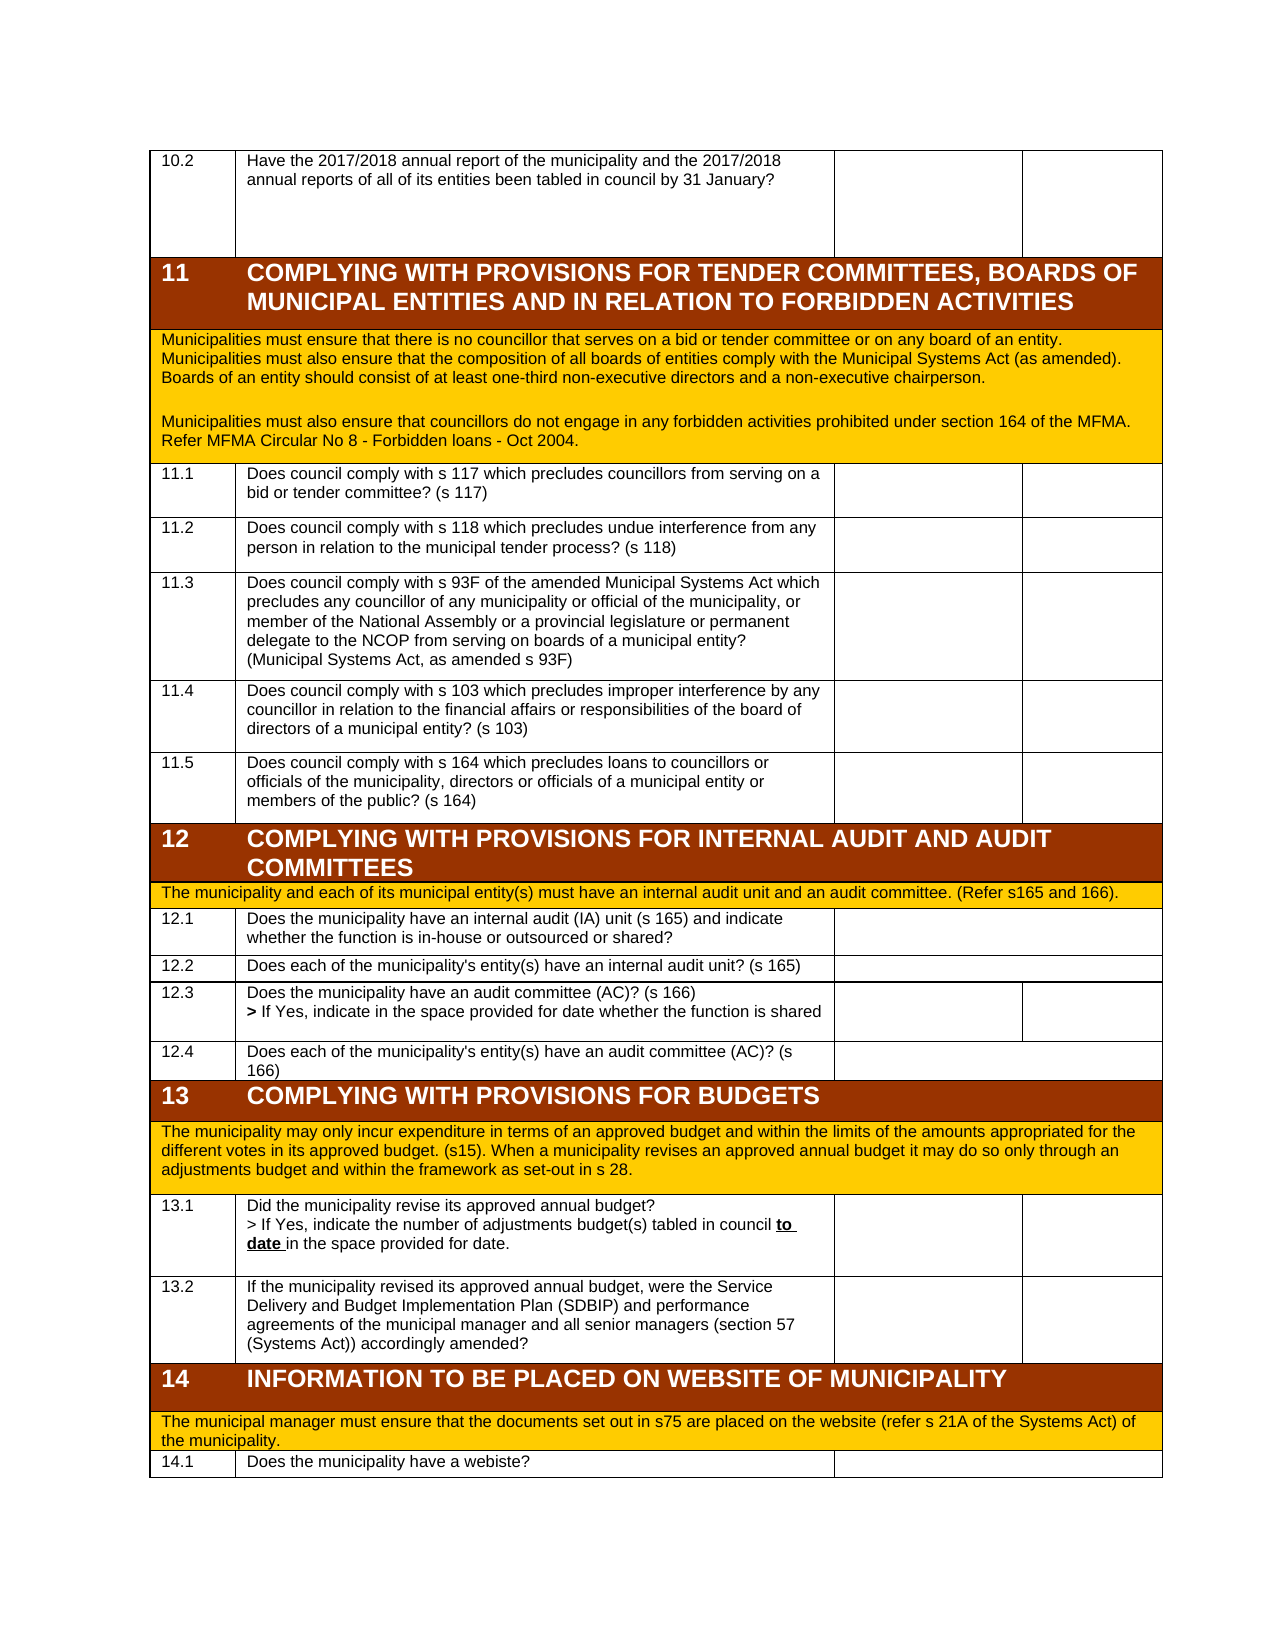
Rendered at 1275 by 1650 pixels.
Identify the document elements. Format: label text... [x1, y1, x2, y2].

table_cell 10.2 [151, 151, 235, 257]
table_cell 11.3 [151, 573, 235, 680]
table_cell [835, 1042, 1162, 1080]
table_cell Does each of the municipality's entity(s) have an internal audit unit? (s 165) [236, 956, 834, 981]
table_cell Municipalities must ensure that there is no councillor that serves on a bid or tender committee or on any board of an entity. Municipalities must also ensure that the composition of all boards of entities comply with the Municipal Systems Act (as amended). Boards of an entity should consist of at least one-third non-executive directors and a non-executive chairperson. [151, 330, 1162, 411]
table_cell Does council comply with s 117 which precludes councillors from serving on a bid or tender committee? (s 117) [236, 464, 834, 517]
table_cell [835, 518, 1022, 572]
table_cell [1023, 983, 1162, 1041]
table_cell [835, 909, 1162, 955]
table_cell [835, 151, 1022, 257]
table_cell 12.2 [151, 956, 235, 981]
table_cell COMPLYING WITH PROVISIONS FOR BUDGETS [235, 1081, 1162, 1121]
table_cell [1023, 681, 1162, 752]
table_cell Municipalities must also ensure that councillors do not engage in any forbidden activities prohibited under section 164 of the MFMA. Refer MFMA Circular No 8 - Forbidden loans - Oct 2004. [151, 411, 1162, 463]
table_cell [835, 1451, 1162, 1477]
table_cell [1023, 753, 1162, 823]
table_cell [1023, 464, 1162, 517]
table_cell 13.2 [151, 1277, 235, 1363]
table_cell Does the municipality have an internal audit (IA) unit (s 165) and indicate whether the function is in-house or outsourced or shared? [236, 909, 834, 955]
table_cell [1023, 1277, 1162, 1363]
table_cell 14 [151, 1364, 235, 1411]
table_cell Have the 2017/2018 annual report of the municipality and the 2017/2018 annual reports of all of its entities been tabled in council by 31 January? [236, 151, 834, 257]
table_cell [835, 983, 1022, 1041]
table_cell 11.2 [151, 518, 235, 572]
table_cell Does council comply with s 118 which precludes undue interference from any person in relation to the municipal tender process? (s 118) [236, 518, 834, 572]
table_cell [835, 464, 1022, 517]
table_cell [1023, 151, 1162, 257]
table_cell 13.1 [151, 1195, 235, 1276]
table_cell Does council comply with s 103 which precludes improper interference by any councillor in relation to the financial affairs or responsibilities of the board of directors of a municipal entity? (s 103) [236, 681, 834, 752]
table_cell [835, 1195, 1022, 1276]
table_cell Does each of the municipality's entity(s) have an audit committee (AC)? (s 166) [236, 1042, 834, 1080]
table_cell [835, 753, 1022, 823]
table_cell The municipality and each of its municipal entity(s) must have an internal audit unit and an audit committee. (Refer s165 and 166). [151, 883, 1162, 908]
table_cell [835, 1277, 1022, 1363]
table_cell If the municipality revised its approved annual budget, were the Service Delivery and Budget Implementation Plan (SDBIP) and performance agreements of the municipal manager and all senior managers (section 57 (Systems Act)) accordingly amended? [236, 1277, 834, 1363]
table_cell The municipal manager must ensure that the documents set out in s75 are placed on the website (refer s 21A of the Systems Act) of the municipality. [151, 1412, 1162, 1450]
table_cell 11.5 [151, 753, 235, 823]
table_cell 14.1 [151, 1451, 235, 1477]
table_cell 12 [151, 824, 235, 881]
table_cell Does the municipality have a webiste? [236, 1451, 834, 1477]
table_cell Does the municipality have an audit committee (AC)? (s 166) > If Yes, indicate in the space provided for date whether the function is shared [236, 983, 834, 1041]
table_cell 12.3 [151, 983, 235, 1041]
table_cell Does council comply with s 93F of the amended Municipal Systems Act which precludes any councillor of any municipality or official of the municipality, or member of the National Assembly or a provincial legislature or permanent delegate to the NCOP from serving on boards of a municipal entity? (Municipal Systems Act, as amended s 93F) [236, 573, 834, 680]
table_cell [1023, 1195, 1162, 1276]
table_cell 11.1 [151, 464, 235, 517]
table_cell [835, 956, 1162, 981]
table_cell 12.4 [151, 1042, 235, 1080]
table_cell [835, 573, 1022, 680]
table_cell The municipality may only incur expenditure in terms of an approved budget and within the limits of the amounts appropriated for the different votes in its approved budget. (s15). When a municipality revises an approved annual budget it may do so only through an adjustments budget and within the framework as set-out in s 28. [151, 1122, 1162, 1194]
table_cell 11.4 [151, 681, 235, 752]
table_cell Did the municipality revise its approved annual budget? > If Yes, indicate the number of adjustments budget(s) tabled in council to date in the space provided for date. [236, 1195, 834, 1276]
table_cell INFORMATION TO BE PLACED ON WEBSITE OF MUNICIPALITY [235, 1364, 1162, 1411]
table_cell Does council comply with s 164 which precludes loans to councillors or officials of the municipality, directors or officials of a municipal entity or members of the public? (s 164) [236, 753, 834, 823]
table_cell [1023, 518, 1162, 572]
table_cell [1023, 573, 1162, 680]
table_cell 13 [151, 1081, 235, 1121]
table_cell 12.1 [151, 909, 235, 955]
table_cell COMPLYING WITH PROVISIONS FOR INTERNAL AUDIT AND AUDIT COMMITTEES [235, 824, 1162, 881]
table_cell COMPLYING WITH PROVISIONS FOR TENDER COMMITTEES, BOARDS OF MUNICIPAL ENTITIES AND IN RELATION TO FORBIDDEN ACTIVITIES [235, 258, 1162, 329]
table_cell [835, 681, 1022, 752]
table_cell 11 [151, 258, 235, 329]
